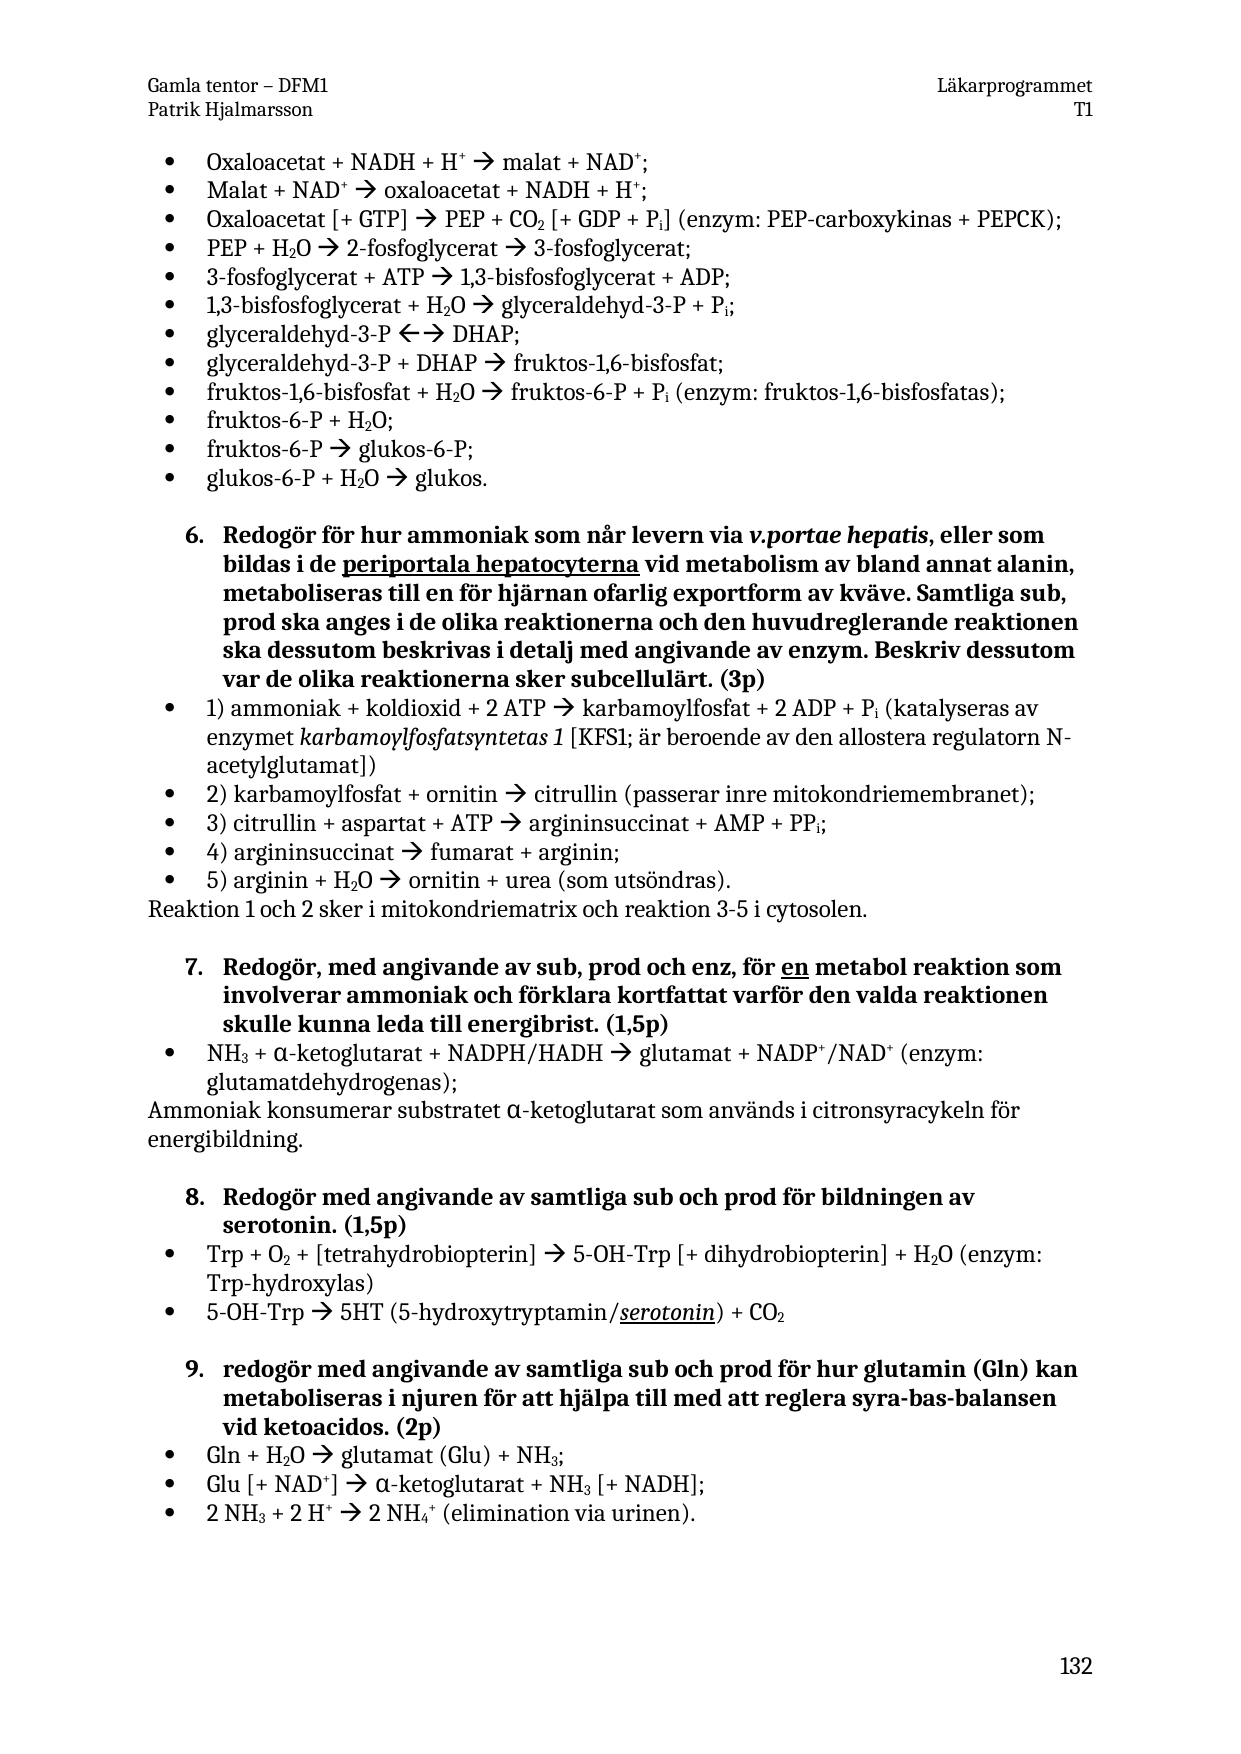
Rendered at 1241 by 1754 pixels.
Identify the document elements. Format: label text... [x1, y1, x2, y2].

list NH3 + α-ketoglutarat + NADPH/HADH glutamat + NADP+/NAD+ (enzym: glutamatdehydrogenas); [165, 1039, 1093, 1096]
list Gln + H2O glutamat (Glu) + NH3; [165, 1441, 1093, 1470]
list Oxaloacetat + NADH + H+ malat + NAD+; [165, 148, 1093, 176]
list fruktos-1,6-bisfosfat + H2O fruktos-6-P + Pi (enzym: fruktos-1,6-bisfosfatas); [165, 378, 1093, 406]
list 5) arginin + H2O ornitin + urea (som utsöndras). [165, 866, 1093, 895]
list 4) argininsuccinat fumarat + arginin; [165, 838, 1093, 866]
list glyceraldehyd-3-P + DHAP fruktos-1,6-bisfosfat; [165, 349, 1093, 378]
list Redogör, med angivande av sub, prod och enz, för en metabol reaktion som involverar ammoniak och förklara kortfattat varför den valda reaktionen skulle kunna leda till energibrist. (1,5p) [185, 953, 1093, 1039]
list glukos-6-P + H2O glukos. [165, 464, 1093, 493]
list Redogör för hur ammoniak som når levern via v.portae hepatis, eller som bildas i de periportala hepatocyterna vid metabolism av bland annat alanin, metaboliseras till en för hjärnan ofarlig exportform av kväve. Samtliga sub, prod ska anges i de olika reaktionerna och den huvudreglerande reaktionen ska dessutom beskrivas i detalj med angivande av enzym. Beskriv dessutom var de olika reaktionerna sker subcellulärt. (3p) [185, 521, 1093, 694]
list redogör med angivande av samtliga sub och prod för hur glutamin (Gln) kan metaboliseras i njuren för att hjälpa till med att reglera syra-bas-balansen vid ketoacidos. (2p) [185, 1355, 1093, 1441]
list fruktos-6-P + H2O; [165, 406, 1093, 435]
list 5-OH-Trp 5HT (5-hydroxytryptamin/serotonin) + CO2 [165, 1298, 1093, 1326]
list 3) citrullin + aspartat + ATP argininsuccinat + AMP + PPi; [165, 809, 1093, 838]
list glyceraldehyd-3-P DHAP; [165, 320, 1093, 349]
text Reaktion 1 och 2 sker i mitokondriematrix och reaktion 3-5 i cytosolen. [148, 895, 1093, 924]
list PEP + H2O 2-fosfoglycerat 3-fosfoglycerat; [165, 234, 1093, 263]
list fruktos-6-P glukos-6-P; [165, 435, 1093, 464]
list 2 NH3 + 2 H+ 2 NH4+ (elimination via urinen). [165, 1499, 1093, 1528]
list Redogör med angivande av samtliga sub och prod för bildningen av serotonin. (1,5p) [185, 1183, 1093, 1240]
list 3-fosfoglycerat + ATP 1,3-bisfosfoglycerat + ADP; [165, 263, 1093, 291]
list Trp + O2 + [tetrahydrobiopterin] 5-OH-Trp [+ dihydrobiopterin] + H2O (enzym: Trp-hydroxylas) [165, 1240, 1093, 1298]
list Malat + NAD+ oxaloacetat + NADH + H+; [165, 176, 1093, 205]
list 1,3-bisfosfoglycerat + H2O glyceraldehyd-3-P + Pi; [165, 291, 1093, 320]
list 2) karbamoylfosfat + ornitin citrullin (passerar inre mitokondriemembranet); [165, 780, 1093, 809]
list Glu [+ NAD+] α-ketoglutarat + NH3 [+ NADH]; [165, 1470, 1093, 1499]
text Ammoniak konsumerar substratet α-ketoglutarat som används i citronsyracykeln för energibildning. [148, 1096, 1093, 1154]
list 1) ammoniak + koldioxid + 2 ATP karbamoylfosfat + 2 ADP + Pi (katalyseras av enzymet karbamoylfosfatsyntetas 1 [KFS1; är beroende av den allostera regulatorn N-acetylglutamat]) [165, 694, 1093, 780]
list Oxaloacetat [+ GTP] PEP + CO2 [+ GDP + Pi] (enzym: PEP-carboxykinas + PEPCK); [165, 205, 1093, 234]
